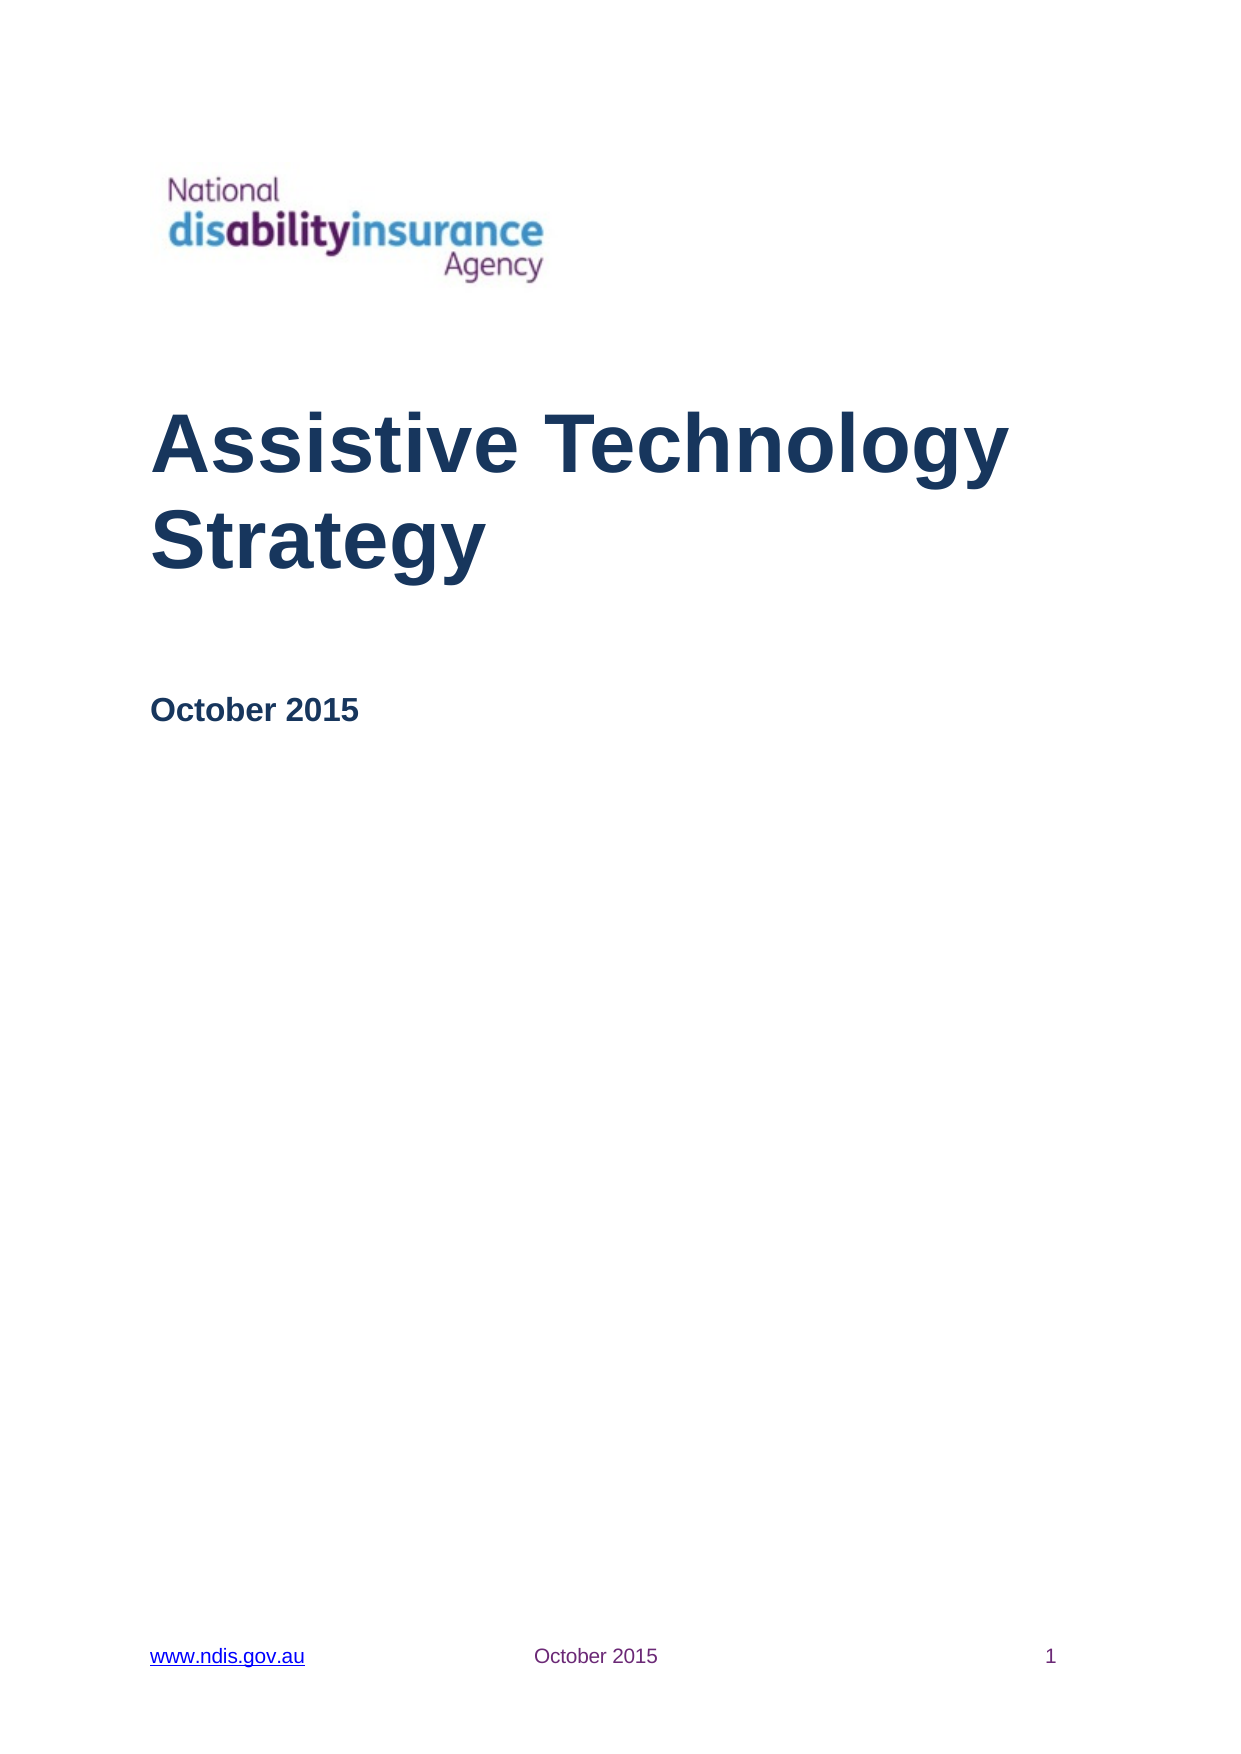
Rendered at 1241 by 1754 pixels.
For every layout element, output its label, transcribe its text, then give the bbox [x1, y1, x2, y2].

title Assistive Technology Strategy [150, 394, 1090, 586]
text October 2015 [150, 690, 1090, 729]
picture [150, 162, 564, 299]
